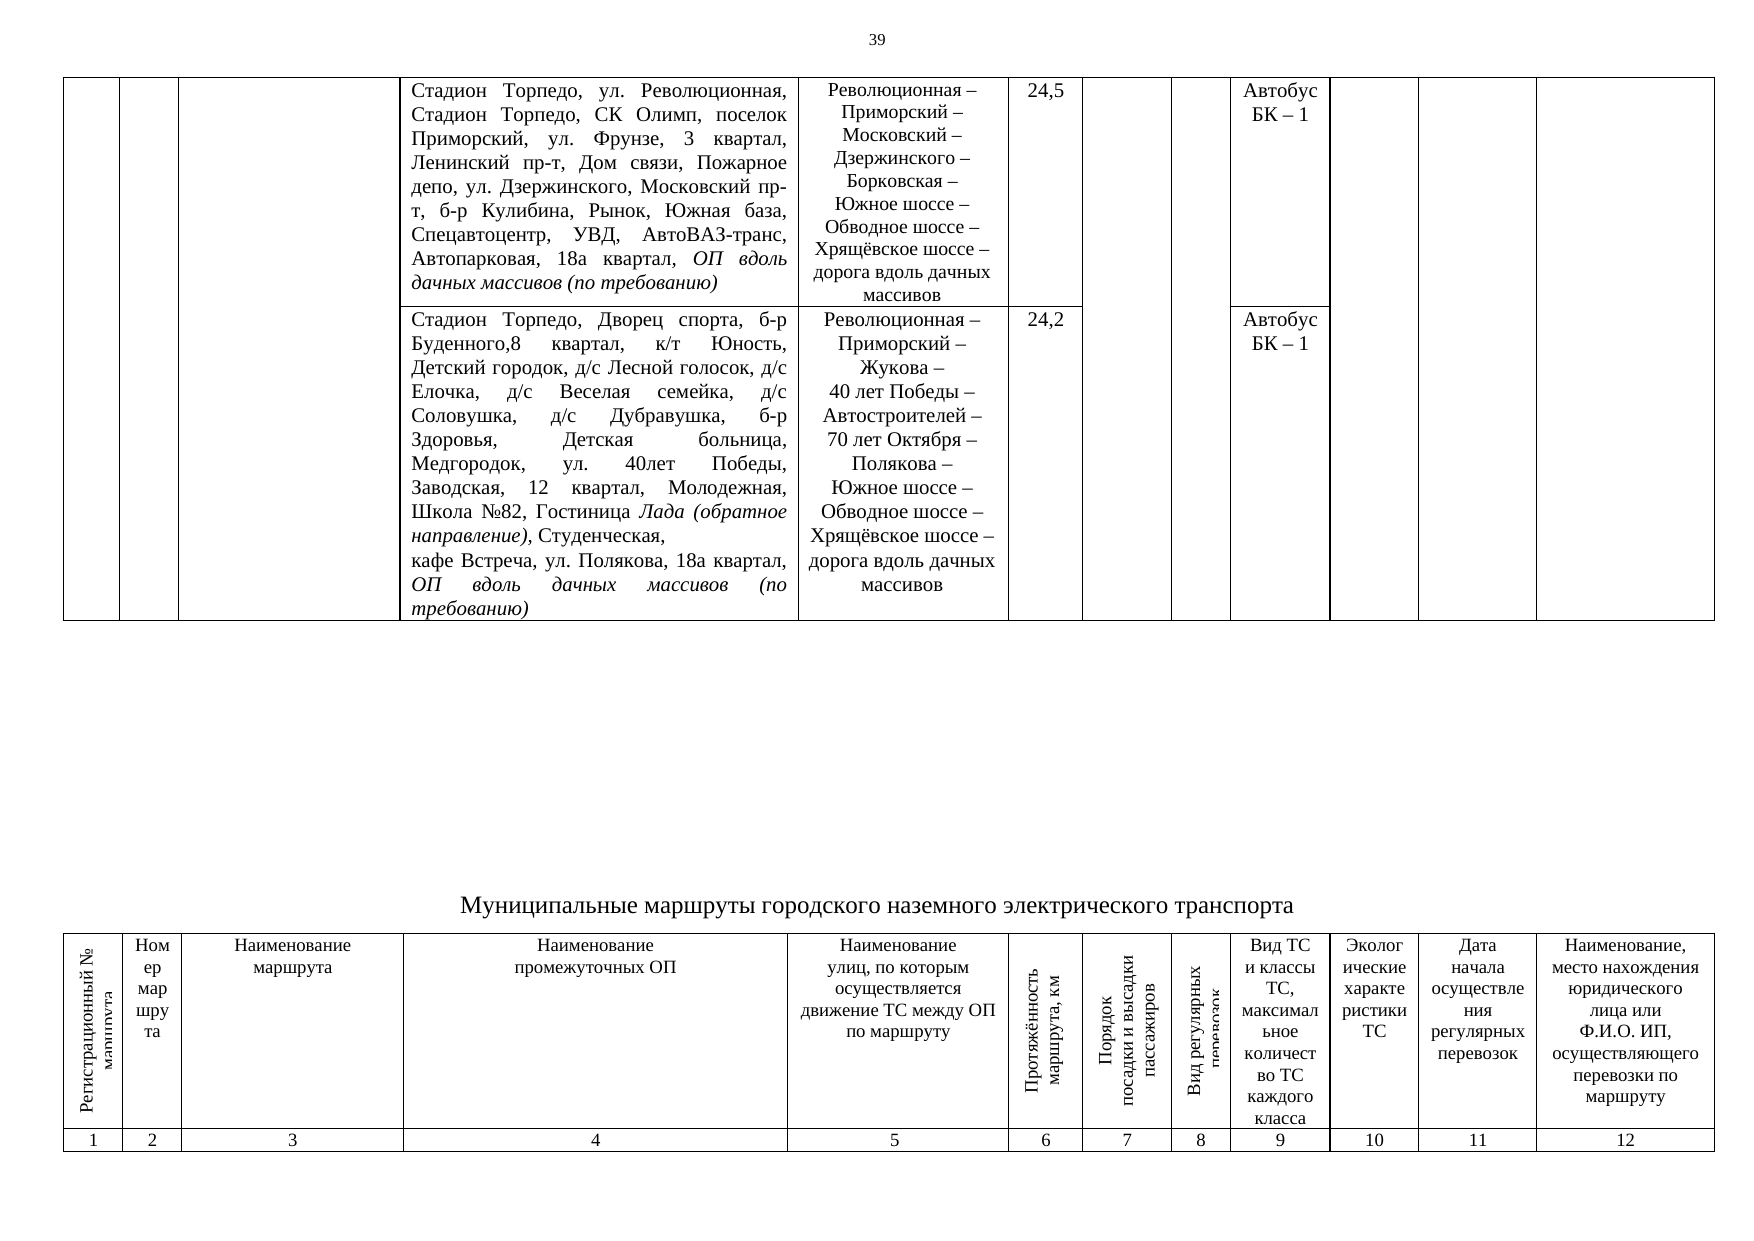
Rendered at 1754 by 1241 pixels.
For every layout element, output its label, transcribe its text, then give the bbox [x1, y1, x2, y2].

table_cell 7 [1083, 1129, 1171, 1151]
table_cell Революционная – Приморский – Московский – Дзержинского – Борковская – Южное шоссе – Обводное шоссе – Хрящёвское шоссе – дорога вдоль дачных массивов [799, 78, 1008, 306]
table_cell 11 [1419, 1129, 1536, 1151]
table_cell 1 [64, 1129, 122, 1151]
table_cell 24,2 [1009, 307, 1082, 620]
table_header Номер маршрута [123, 934, 181, 1128]
table_cell 12 [1537, 1129, 1714, 1151]
table_header Экологические характеристики ТС [1331, 934, 1418, 1128]
table_cell [64, 78, 119, 620]
text Муниципальные маршруты городского наземного электрического транспорта [75, 890, 1679, 919]
table_header Протяжённость маршрута, км [1009, 934, 1082, 1128]
table_cell 9 [1231, 1129, 1329, 1151]
table_cell 24,5 [1009, 78, 1082, 306]
table_header Регистрационный № маршрута [64, 934, 122, 1128]
table_cell [1083, 78, 1171, 620]
table_cell 10 [1331, 1129, 1418, 1151]
table_cell 6 [1009, 1129, 1082, 1151]
table_cell Автобус БК – 1 [1231, 307, 1329, 620]
table_cell [1331, 78, 1418, 620]
table_header Наименование, место нахождения юридического лица или Ф.И.О. ИП, осуществляющего перевозки по маршруту [1537, 934, 1714, 1128]
table_cell [1419, 78, 1536, 620]
table_header Наименование маршрута [182, 934, 403, 1128]
table_cell Стадион Торпедо, ул. Революционная, Стадион Торпедо, СК Олимп, поселок Приморский, ул. Фрунзе, 3 квартал, Ленинский пр-т, Дом связи, Пожарное депо, ул. Дзержинского, Московский пр-т, б-р Кулибина, Рынок, Южная база, Спецавтоцентр, УВД, АвтоВАЗ-транс, Автопарковая, 18а квартал, ОП вдоль дачных массивов (по требованию) [401, 78, 798, 306]
table_cell 2 [123, 1129, 181, 1151]
table_header Наименование улиц, по которым осуществляется движение ТС между ОП по маршруту [788, 934, 1008, 1128]
table_cell Революционная – Приморский – Жукова – 40 лет Победы – Автостроителей – 70 лет Октября – Полякова – Южное шоссе – Обводное шоссе – Хрящёвское шоссе – дорога вдоль дачных массивов [799, 307, 1008, 620]
table_cell [179, 78, 399, 620]
table_cell [120, 78, 178, 620]
table_cell 3 [182, 1129, 403, 1151]
table_cell Автобус БК – 1 [1231, 78, 1329, 306]
table_header Вид ТС и классы ТС, максимальное количество ТС каждого класса [1231, 934, 1329, 1128]
table_cell [1172, 78, 1230, 620]
table_cell [1537, 78, 1714, 620]
table_cell Стадион Торпедо, Дворец спорта, б-р Буденного,8 квартал, к/т Юность, Детский городок, д/с Лесной голосок, д/с Елочка, д/с Веселая семейка, д/с Соловушка, д/с Дубравушка, б-р Здоровья, Детская больница, Медгородок, ул. 40лет Победы, Заводская, 12 квартал, Молодежная, Школа №82, Гостиница Лада (обратное направление), Студенческая, кафе Встреча, ул. Полякова, 18а квартал, ОП вдоль дачных массивов (по требованию) [401, 307, 798, 620]
table_cell 4 [404, 1129, 787, 1151]
table_cell 8 [1172, 1129, 1230, 1151]
table_header Порядок посадки и высадки пассажиров [1083, 934, 1171, 1128]
table_header Наименование промежуточных ОП [404, 934, 787, 1128]
table_cell 5 [788, 1129, 1008, 1151]
table_header Дата начала осуществления регулярных перевозок [1419, 934, 1536, 1128]
table_header Вид регулярных перевозок [1172, 934, 1230, 1128]
